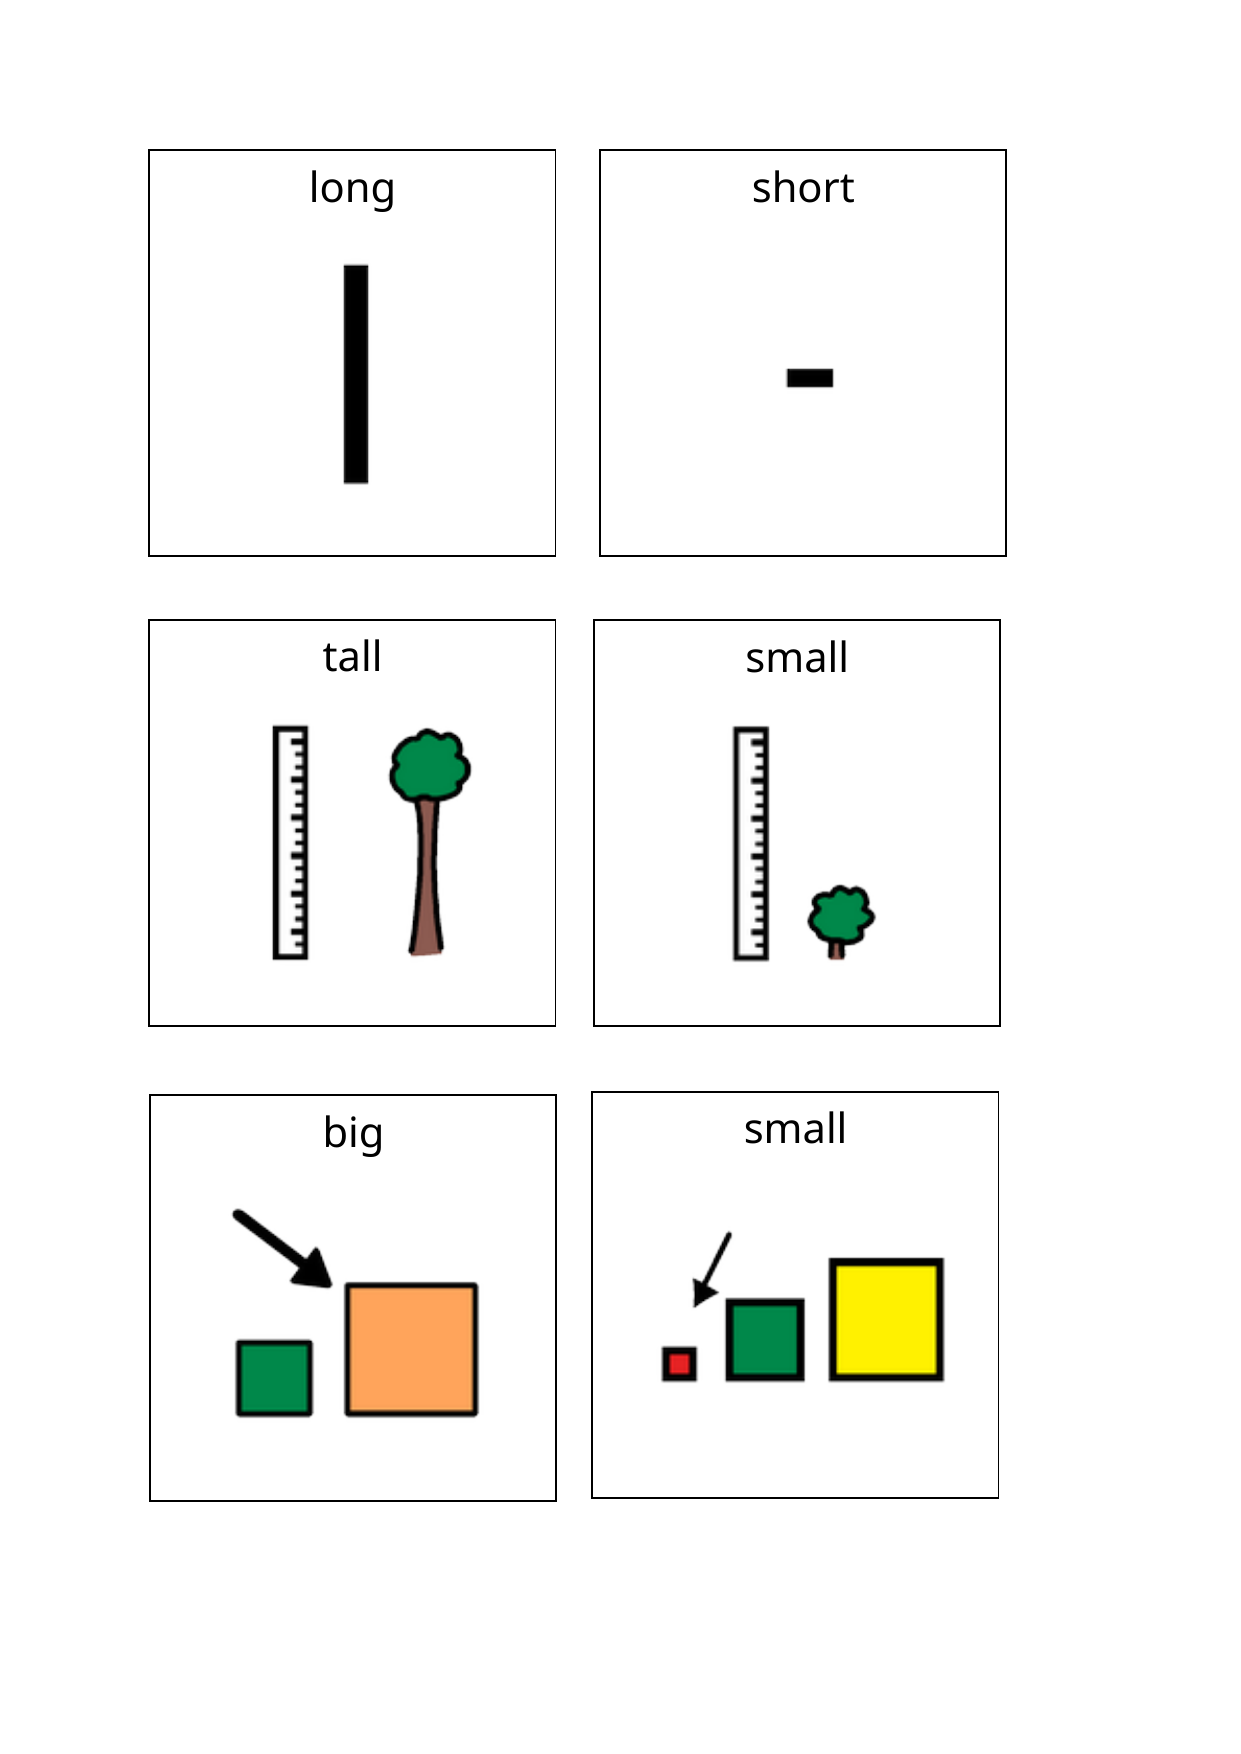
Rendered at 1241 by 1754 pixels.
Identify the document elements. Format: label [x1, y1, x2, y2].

picture [263, 716, 480, 967]
picture [225, 1199, 493, 1423]
picture [653, 714, 954, 971]
picture [653, 1222, 949, 1388]
picture [336, 257, 374, 488]
picture [675, 229, 932, 530]
